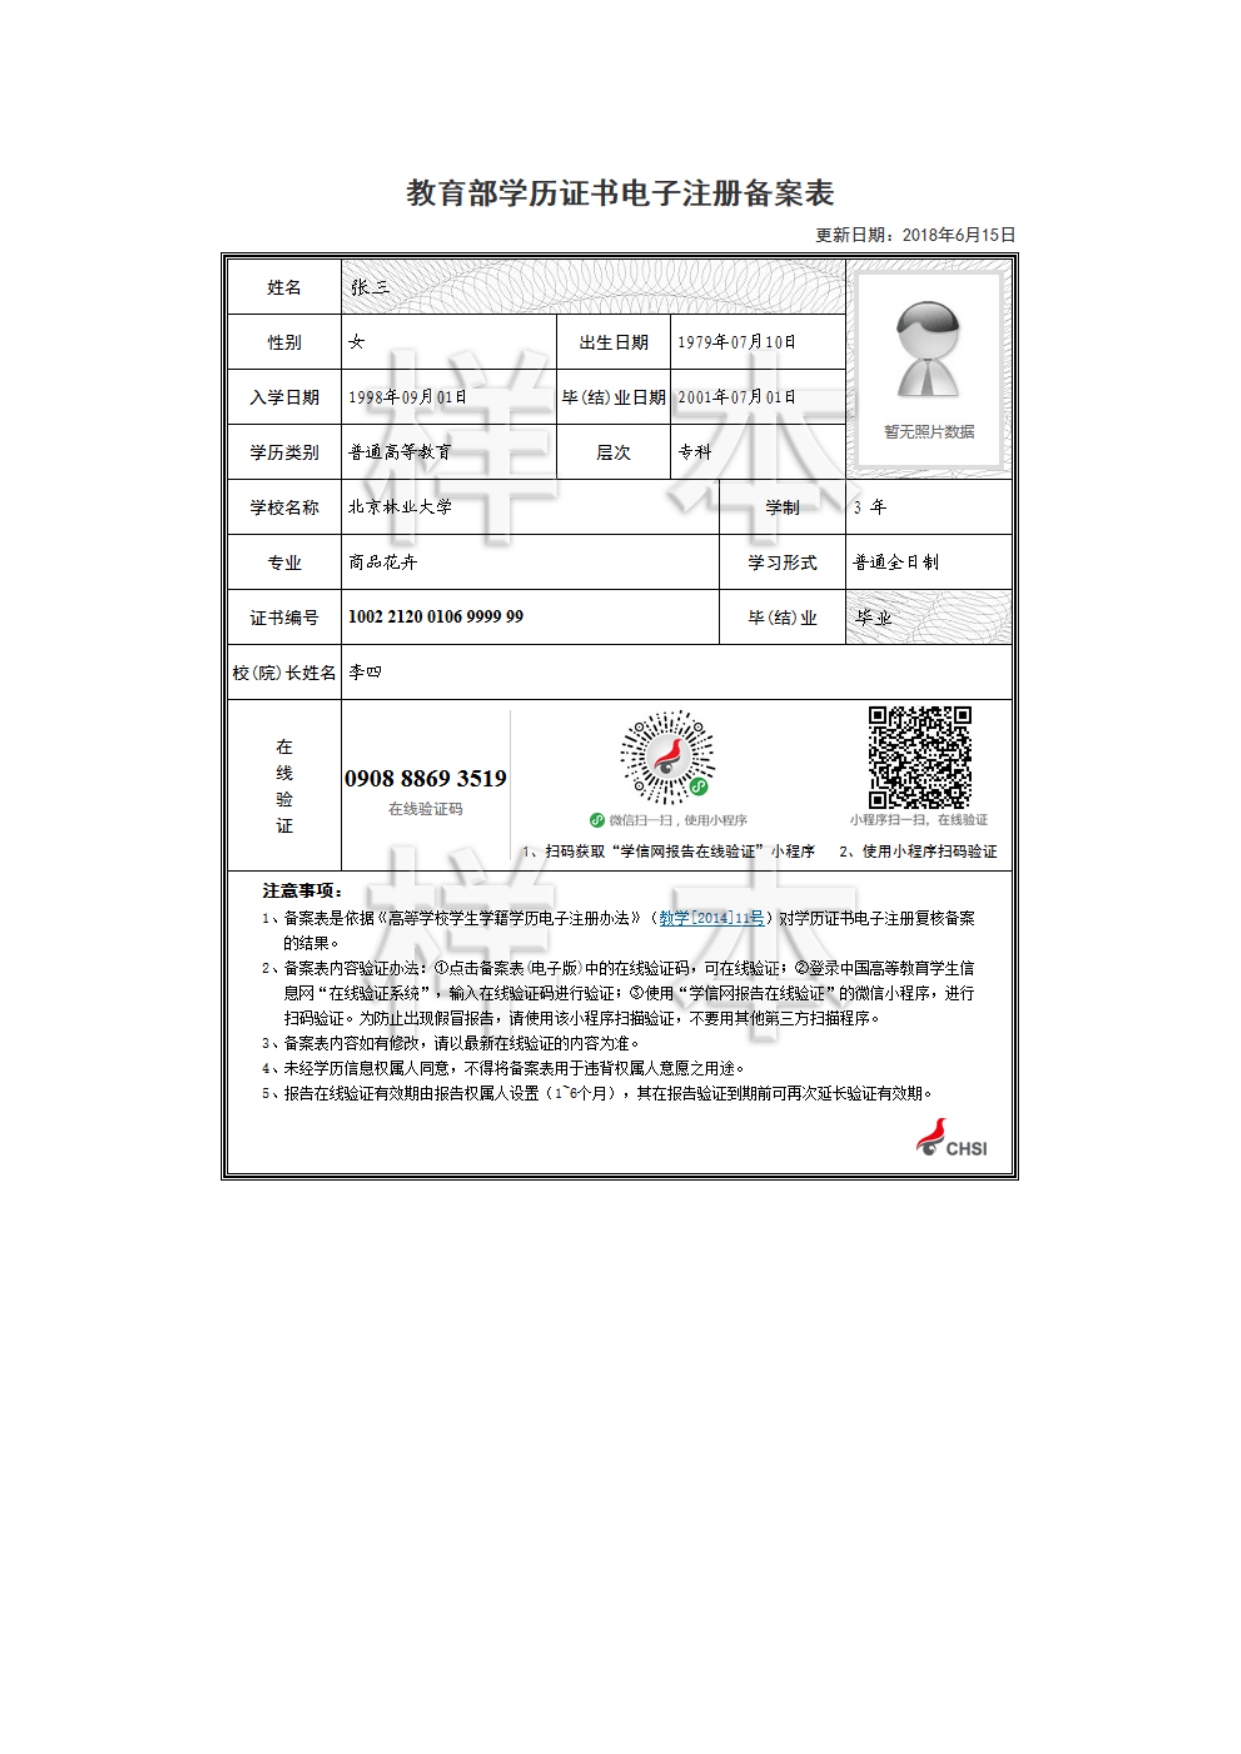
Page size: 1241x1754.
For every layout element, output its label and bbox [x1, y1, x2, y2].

picture [187, 162, 1053, 1212]
